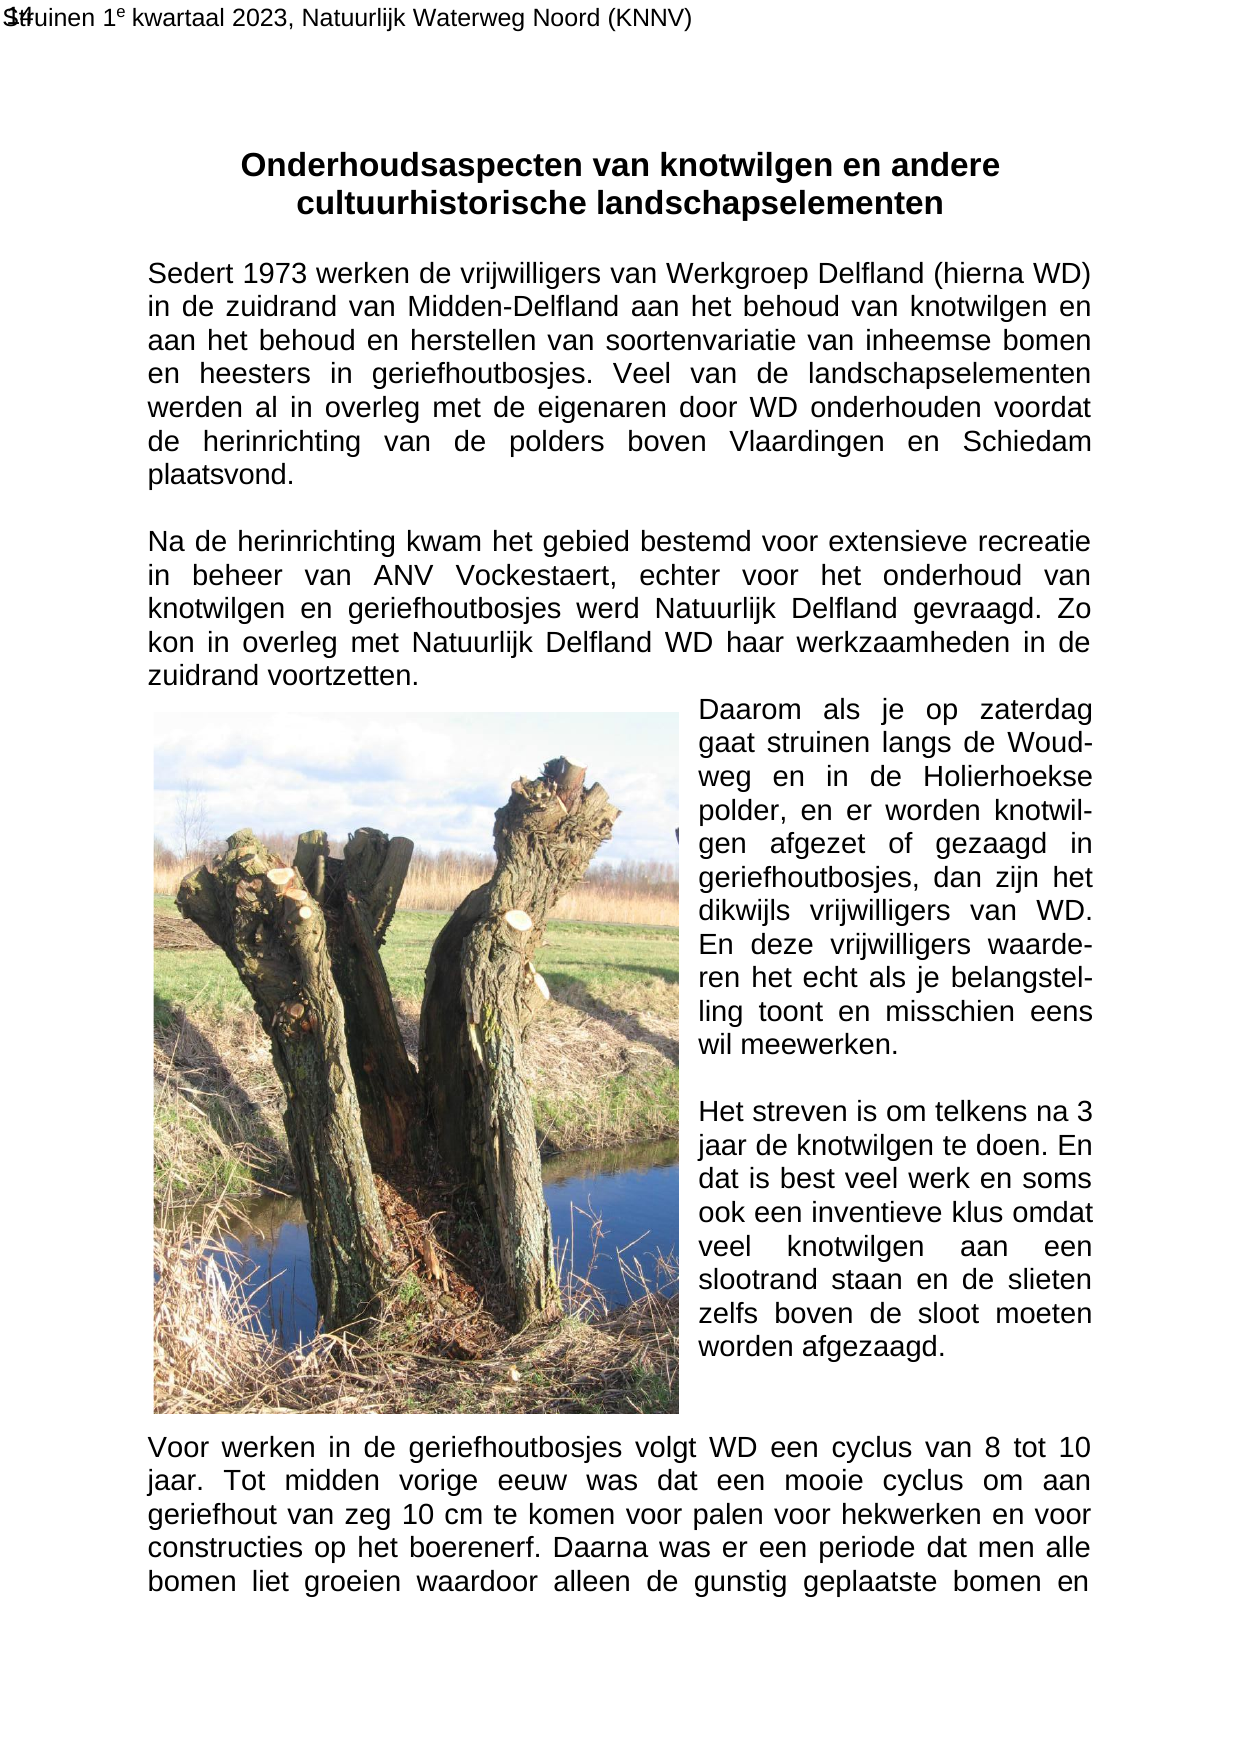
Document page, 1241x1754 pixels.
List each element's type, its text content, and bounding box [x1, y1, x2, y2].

text Voor werken in de geriefhoutbosjes volgt WD een cyclus van 8 tot 10 jaar. Tot midden vorige eeuw was dat een mooie cyclus om aan geriefhout van zeg 10 cm te komen voor palen voor hekwerken en voor constructies op het boerenerf. Daarna was er een periode dat men alle bomen liet groeien waardoor alleen de gunstig geplaatste bomen en [147, 1430, 1093, 1598]
text Sedert 1973 werken de vrijwilligers van Werkgroep Delfland (hierna WD) in de zuidrand van Midden-Delfland aan het behoud van knotwilgen en aan het behoud en herstellen van soortenvariatie van inheemse bomen en heesters in geriefhoutbosjes. Veel van de landschapselementen werden al in overleg met de eigenaren door WD onderhouden voordat de herinrichting van de polders boven Vlaardingen en Schiedam plaatsvond. [147, 256, 1093, 491]
text Na de herinrichting kwam het gebied bestemd voor extensieve recreatie in beheer van ANV Vockestaert, echter voor het onderhoud van knotwilgen en geriefhoutbosjes werd Natuurlijk Delfland gevraagd. Zo kon in overleg met Natuurlijk Delfland WD haar werkzaamheden in de zuidrand voortzetten. [147, 524, 1093, 692]
subtitle Onderhoudsaspecten van knotwilgen en andere cultuurhistorische landschapselementen [240, 145, 1171, 222]
text Het streven is om telkens na 3 jaar de knotwilgen te doen. En dat is best veel werk en soms ook een inventieve klus omdat veel knotwilgen aan een slootrand staan en de slieten zelfs boven de sloot moeten worden afgezaagd. [698, 1094, 1093, 1363]
picture [153, 712, 679, 1414]
text Daarom als je op zaterdag gaat struinen langs de Woud- weg en in de Holierhoekse polder, en er worden knotwil- gen afgezet of gezaagd in geriefhoutbosjes, dan zijn het dikwijls vrijwilligers van WD. En deze vrijwilligers waarde- ren het echt als je belangstel- ling toont en misschien eens wil meewerken. [698, 692, 1093, 1061]
